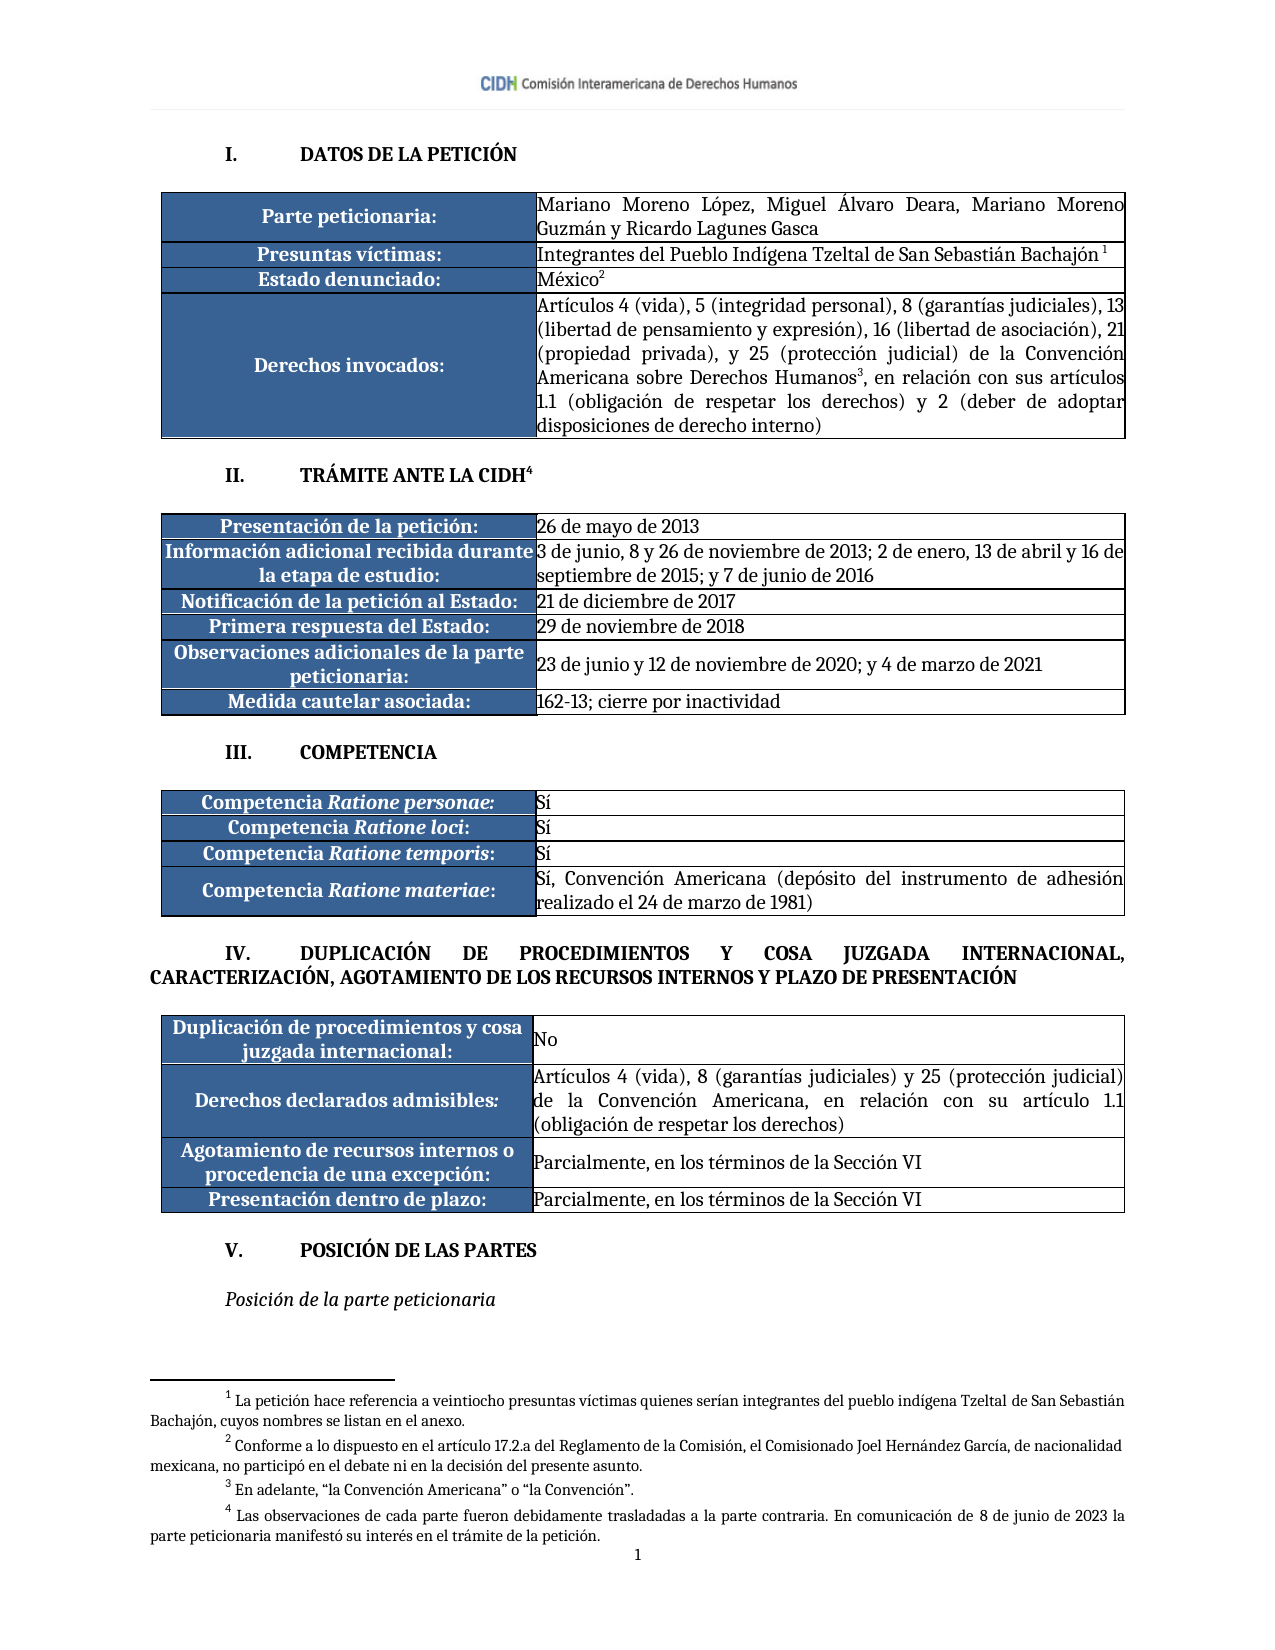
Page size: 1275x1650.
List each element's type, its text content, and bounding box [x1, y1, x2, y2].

table_cell 3 de junio, 8 y 26 de noviembre de 2013; 2 de enero, 13 de abril y 16 de septiembre de 2015; y 7 de junio de 2016 [537, 540, 1124, 588]
table_cell 162-13; cierre por inactividad [537, 690, 1124, 714]
table_cell Artículos 4 (vida), 8 (garantías judiciales) y 25 (protección judicial) de la Convención Americana, en relación con su artículo 1.1 (obligación de respetar los derechos) [534, 1065, 1124, 1137]
table_header Sí [537, 791, 1124, 814]
table_cell Presentación dentro de plazo: [162, 1188, 532, 1212]
table_cell Artículos 4 (vida), 5 (integridad personal), 8 (garantías judiciales), 13 (libertad de pensamiento y expresión), 16 (libertad de asociación), 21 (propiedad privada), y 25 (protección judicial) de la Convención Americana sobre Derechos Humanos, en relación con sus artículos 1.1 (obligación de respetar los derechos) y 2 (deber de adoptar disposiciones de derecho interno) [537, 294, 1124, 437]
table_cell : [162, 243, 536, 267]
table_cell 29 de noviembre de 2018 [537, 615, 1124, 639]
table_header Duplicación de procedimientos y cosa juzgada internacional: [162, 1016, 532, 1063]
table_header Competencia Ratione personae: [162, 791, 535, 814]
table_cell Sí, Convención Americana (depósito del instrumento de adhesión realizado el 24 de marzo de 1981) [537, 867, 1124, 915]
text III. COMPETENCIA [150, 741, 1125, 764]
table_cell Derechos declarados admisibles: [162, 1065, 532, 1137]
table_cell 23 de junio y 12 de noviembre de 2020; y 4 de marzo de 2021 [537, 641, 1124, 688]
table_cell Primera respuesta del Estado: [162, 615, 536, 639]
picture [475, 75, 800, 93]
table_cell Notificación de la petición al Estado: [162, 590, 536, 613]
table_cell Estado denunciado: [162, 268, 536, 292]
table_cell Información adicional recibida durante la etapa de estudio: [162, 540, 536, 588]
table_cell Parcialmente, en los términos de la Sección VI [534, 1188, 1124, 1212]
table_cell Parcialmente, en los términos de la Sección VI [534, 1138, 1124, 1186]
text IV. DUPLICACIÓN DE PROCEDIMIENTOS Y COSA JUZGADA INTERNACIONAL, CARACTERIZACIÓN, AGOTAMIENTO DE LOS RECURSOS INTERNOS Y PLAZO DE PRESENTACIÓN [150, 942, 1125, 989]
table_header 26 de mayo de 2013 [537, 514, 1124, 538]
table_cell Derechos invocados: [162, 294, 536, 437]
table_header Presentación de la petición: [162, 515, 536, 538]
text V. POSICIÓN DE LAS PARTES [150, 1238, 1125, 1262]
table_cell Observaciones adicionales de la parte peticionaria: [162, 641, 536, 688]
table_cell 21 de diciembre de 2017 [537, 590, 1124, 613]
table_cell Medida cautelar asociada: [162, 690, 536, 714]
list Posición de la parte peticionaria [225, 1287, 1125, 1311]
text I. DATOS DE LA PETICIÓN [150, 143, 1125, 167]
table_cell Competencia Ratione loci: [162, 816, 535, 840]
table_header Parte peticionaria: [162, 193, 536, 241]
table_cell Agotamiento de recursos internos o procedencia de una excepción: [162, 1138, 532, 1186]
table_cell Sí [537, 816, 1124, 840]
text II. TRÁMITE ANTE LA CIDH [150, 464, 1125, 488]
table_cell Integrantes del Pueblo Indígena Tzeltal de San Sebastián Bachajón [537, 243, 1124, 267]
table_cell Sí [537, 842, 1124, 866]
table_cell Competencia Ratione materiae: [162, 867, 535, 915]
table_header Mariano Moreno López, Miguel Álvaro Deara, Mariano Moreno Guzmán y Ricardo Lagunes Gasca [537, 193, 1124, 241]
table_cell Competencia Ratione temporis: [162, 842, 535, 866]
table_header No [534, 1016, 1124, 1063]
table_cell México [537, 268, 1124, 292]
